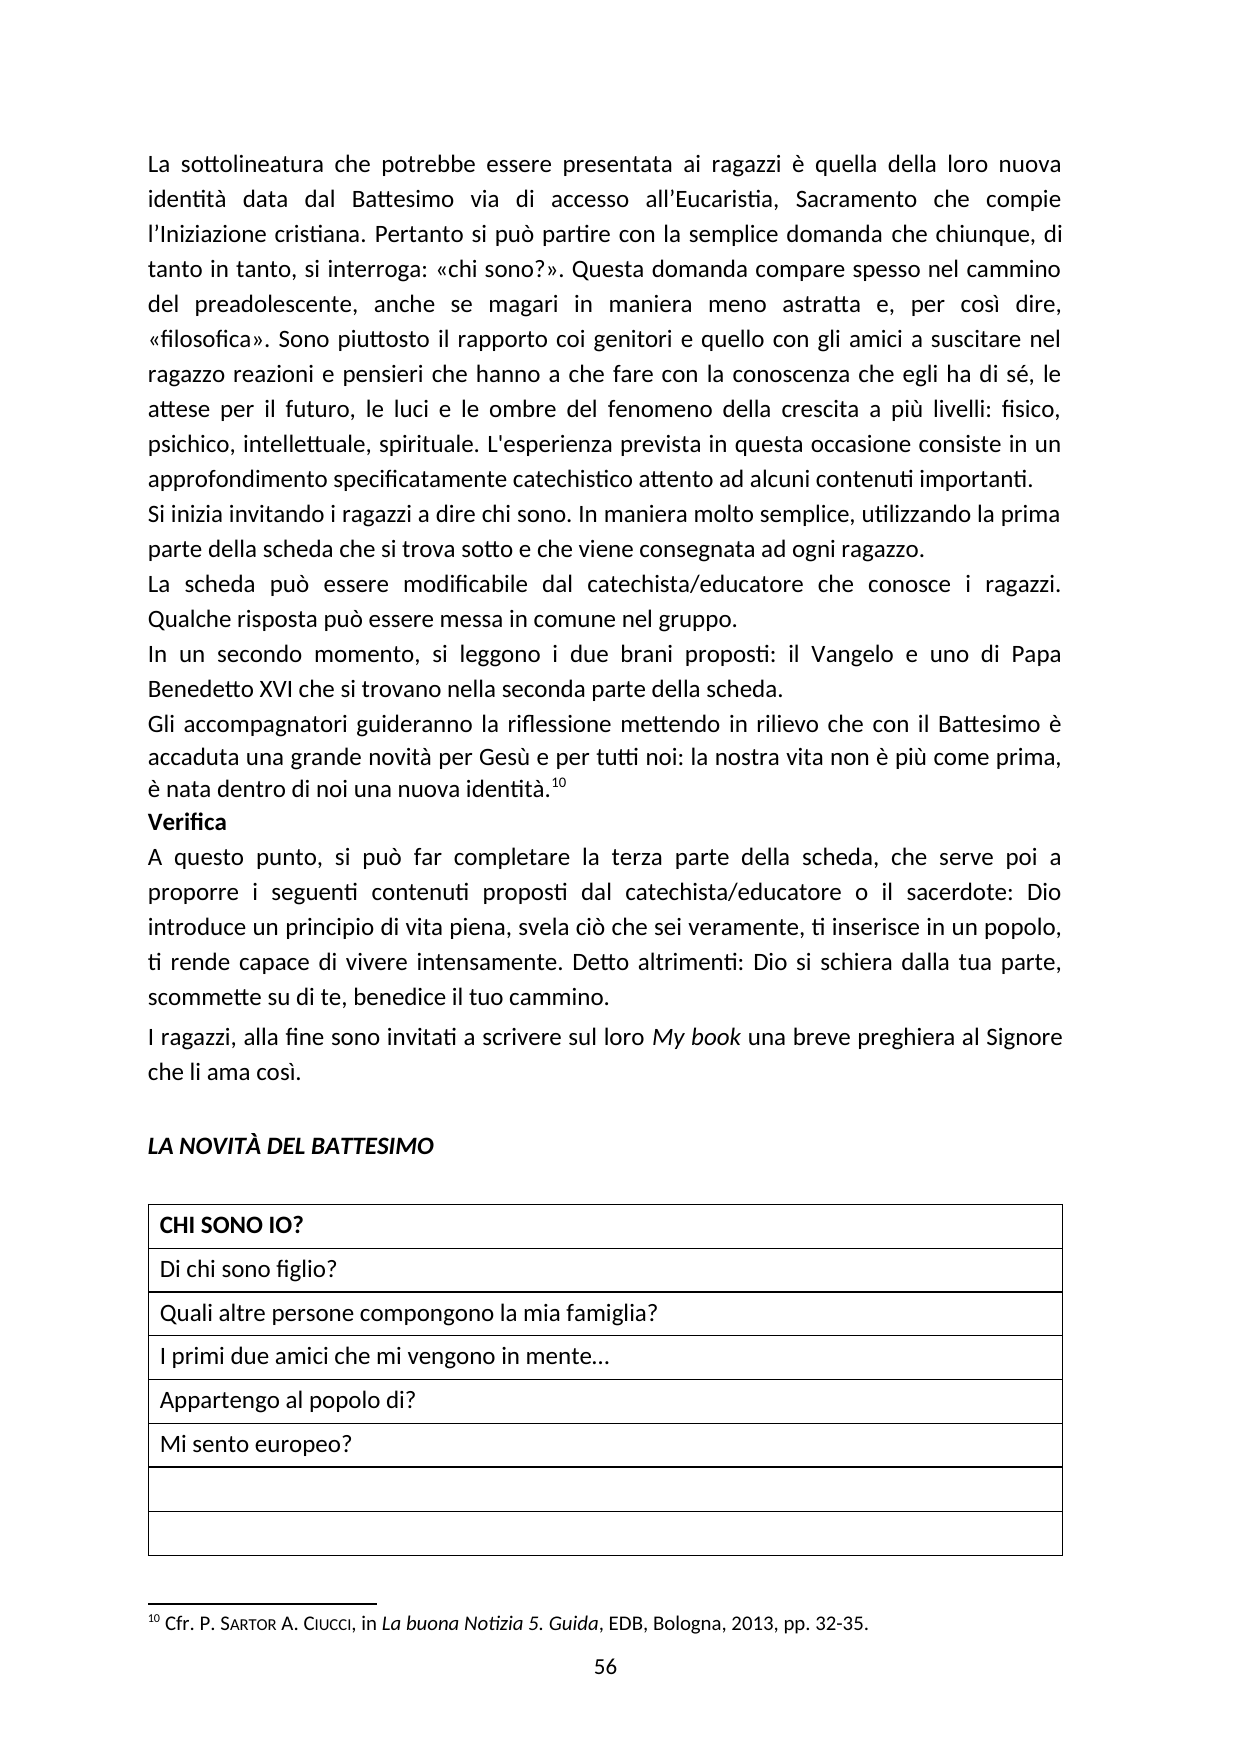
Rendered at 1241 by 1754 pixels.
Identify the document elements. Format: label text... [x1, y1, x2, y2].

table_cell Di chi sono figlio? [149, 1249, 1062, 1291]
list La sottolineatura che potrebbe essere presentata ai ragazzi è quella della loro nuova identità data dal Battesimo via di accesso all’Eucaristia, Sacramento che compie l’Iniziazione cristiana. Pertanto si può partire con la semplice domanda che chiunque, di tanto in tanto, si interroga: «chi sono?». Questa domanda compare spesso nel cammino del preadolescente, anche se magari in maniera meno astratta e, per così dire, «filosofica». Sono piuttosto il rapporto coi genitori e quello con gli amici a suscitare nel ragazzo reazioni e pensieri che hanno a che fare con la conoscenza che egli ha di sé, le attese per il futuro, le luci e le ombre del fenomeno della crescita a più livelli: fisico, psichico, intellettuale, spirituale. L'esperienza prevista in questa occasione consiste in un approfondimento specificatamente catechistico attento ad alcuni contenuti importanti. [148, 148, 1063, 493]
list Gli accompagnatori guideranno la riflessione mettendo in rilievo che con il Battesimo è accaduta una grande novità per Gesù e per tutti noi: la nostra vita non è più come prima, è nata dentro di noi una nuova identità. [148, 708, 1063, 804]
table_cell Mi sento europeo? [149, 1424, 1062, 1466]
text I ragazzi, alla fine sono invitati a scrivere sul loro My book una breve preghiera al Signore che li ama così. [148, 1021, 1063, 1086]
list In un secondo momento, si leggono i due brani proposti: il Vangelo e uno di Papa Benedetto XVI che si trovano nella seconda parte della scheda. [148, 638, 1063, 703]
table_cell Quali altre persone compongono la mia famiglia? [149, 1293, 1062, 1335]
table_cell [149, 1468, 1062, 1511]
list Verifica [148, 806, 1063, 837]
list A questo punto, si può far completare la terza parte della scheda, che serve poi a proporre i seguenti contenuti proposti dal catechista/educatore o il sacerdote: Dio introduce un principio di vita piena, svela ciò che sei veramente, ti inserisce in un popolo, ti rende capace di vivere intensamente. Detto altrimenti: Dio si schiera dalla tua parte, scommette su di te, benedice il tuo cammino. [148, 841, 1063, 1012]
list Si inizia invitando i ragazzi a dire chi sono. In maniera molto semplice, utilizzando la prima parte della scheda che si trova sotto e che viene consegnata ad ogni ragazzo. [148, 498, 1063, 563]
list La scheda può essere modificabile dal catechista/educatore che conosce i ragazzi. Qualche risposta può essere messa in comune nel gruppo. [148, 568, 1063, 633]
table_header CHI SONO IO? [149, 1205, 1062, 1248]
table_cell Appartengo al popolo di? [149, 1380, 1062, 1423]
list LA NOVITÀ DEL BATTESIMO [148, 1130, 1063, 1160]
table_cell I primi due amici che mi vengono in mente… [149, 1336, 1062, 1379]
table_cell [149, 1512, 1062, 1555]
